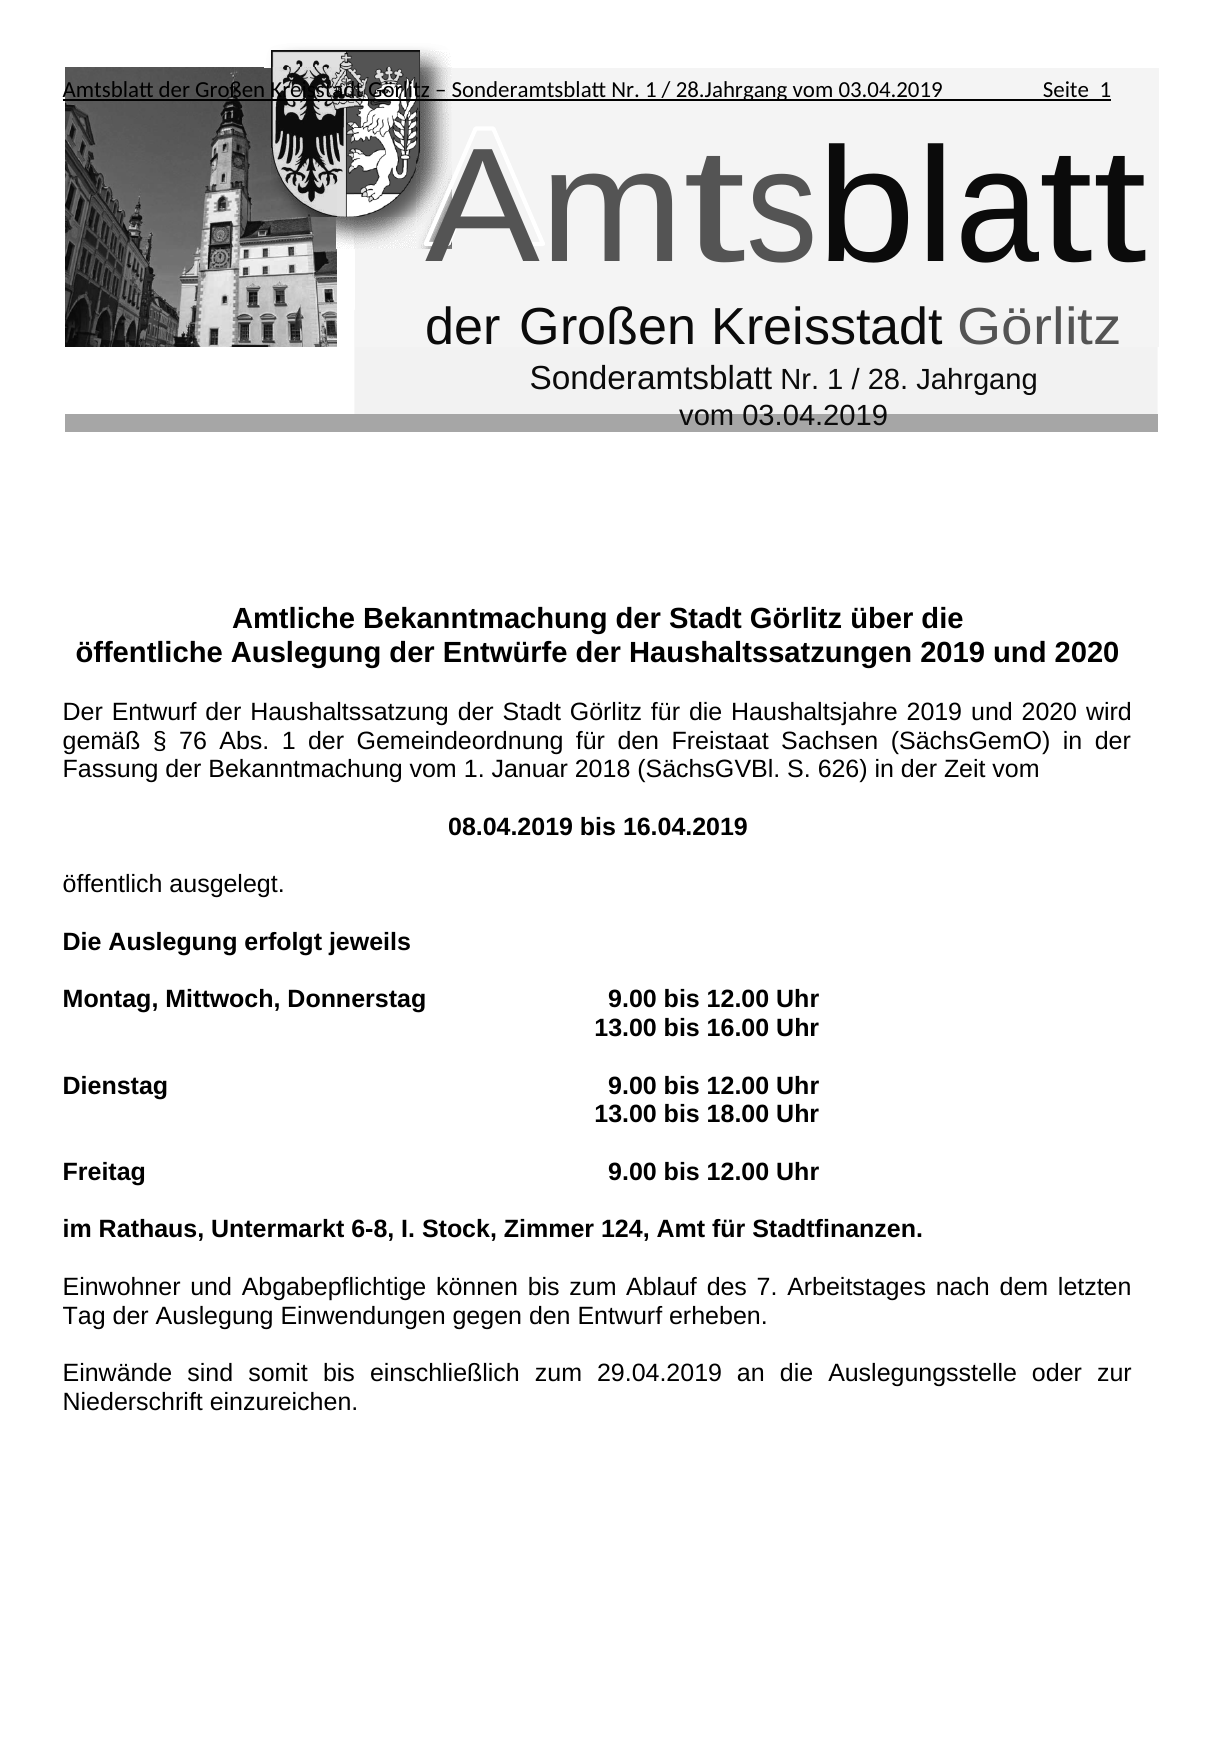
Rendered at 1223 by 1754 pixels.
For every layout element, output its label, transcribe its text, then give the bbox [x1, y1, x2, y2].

text im Rathaus, Untermarkt 6-8, I. Stock, Zimmer 124, Amt für Stadtfinanzen. [62, 1214, 1133, 1243]
text Der Entwurf der Haushaltssatzung der Stadt Görlitz für die Haushaltsjahre 2019 und 2020 wird gemäß § 76 Abs. 1 der Gemeindeordnung für den Freistaat Sachsen (SächsGemO) in der Fassung der Bekanntmachung vom 1. Januar 2018 (SächsGVBl. S. 626) in der Zeit vom [62, 697, 1133, 783]
picture [65, 101, 452, 347]
text der Großen Kreisstadt Görlitz [425, 295, 1135, 358]
text 08.04.2019 bis 16.04.2019 [62, 812, 1133, 841]
text Einwände sind somit bis einschließlich zum 29.04.2019 an die Auslegungsstelle oder zur Niederschrift einzureichen. [62, 1358, 1133, 1416]
text öffentlich ausgelegt. [62, 869, 1133, 898]
subtitle Montag, Mittwoch, Donnerstag 9.00 bis 12.00 Uhr [62, 984, 1133, 1013]
subtitle Die Auslegung erfolgt jeweils [62, 927, 1133, 956]
text Einwohner und Abgabepflichtige können bis zum Ablauf des 7. Arbeitstages nach dem letzten Tag der Auslegung Einwendungen gegen den Entwurf erheben. [62, 1272, 1133, 1329]
text Dienstag 9.00 bis 12.00 Uhr [62, 1071, 1133, 1099]
picture [65, 43, 452, 99]
text öffentliche Auslegung der Entwürfe der Haushaltssatzungen 2019 und 2020 [62, 634, 1133, 668]
text 13.00 bis 16.00 Uhr [62, 1013, 1133, 1042]
text Freitag 9.00 bis 12.00 Uhr [62, 1157, 1133, 1186]
text vom 03.04.2019 [62, 398, 1135, 434]
text Amtsblatt [425, 103, 1152, 295]
text Sonderamtsblatt Nr. 1 / 28. Jahrgang [62, 358, 1135, 398]
text 13.00 bis 18.00 Uhr [62, 1099, 1133, 1128]
text Amtliche Bekanntmachung der Stadt Görlitz über die [62, 601, 1133, 634]
